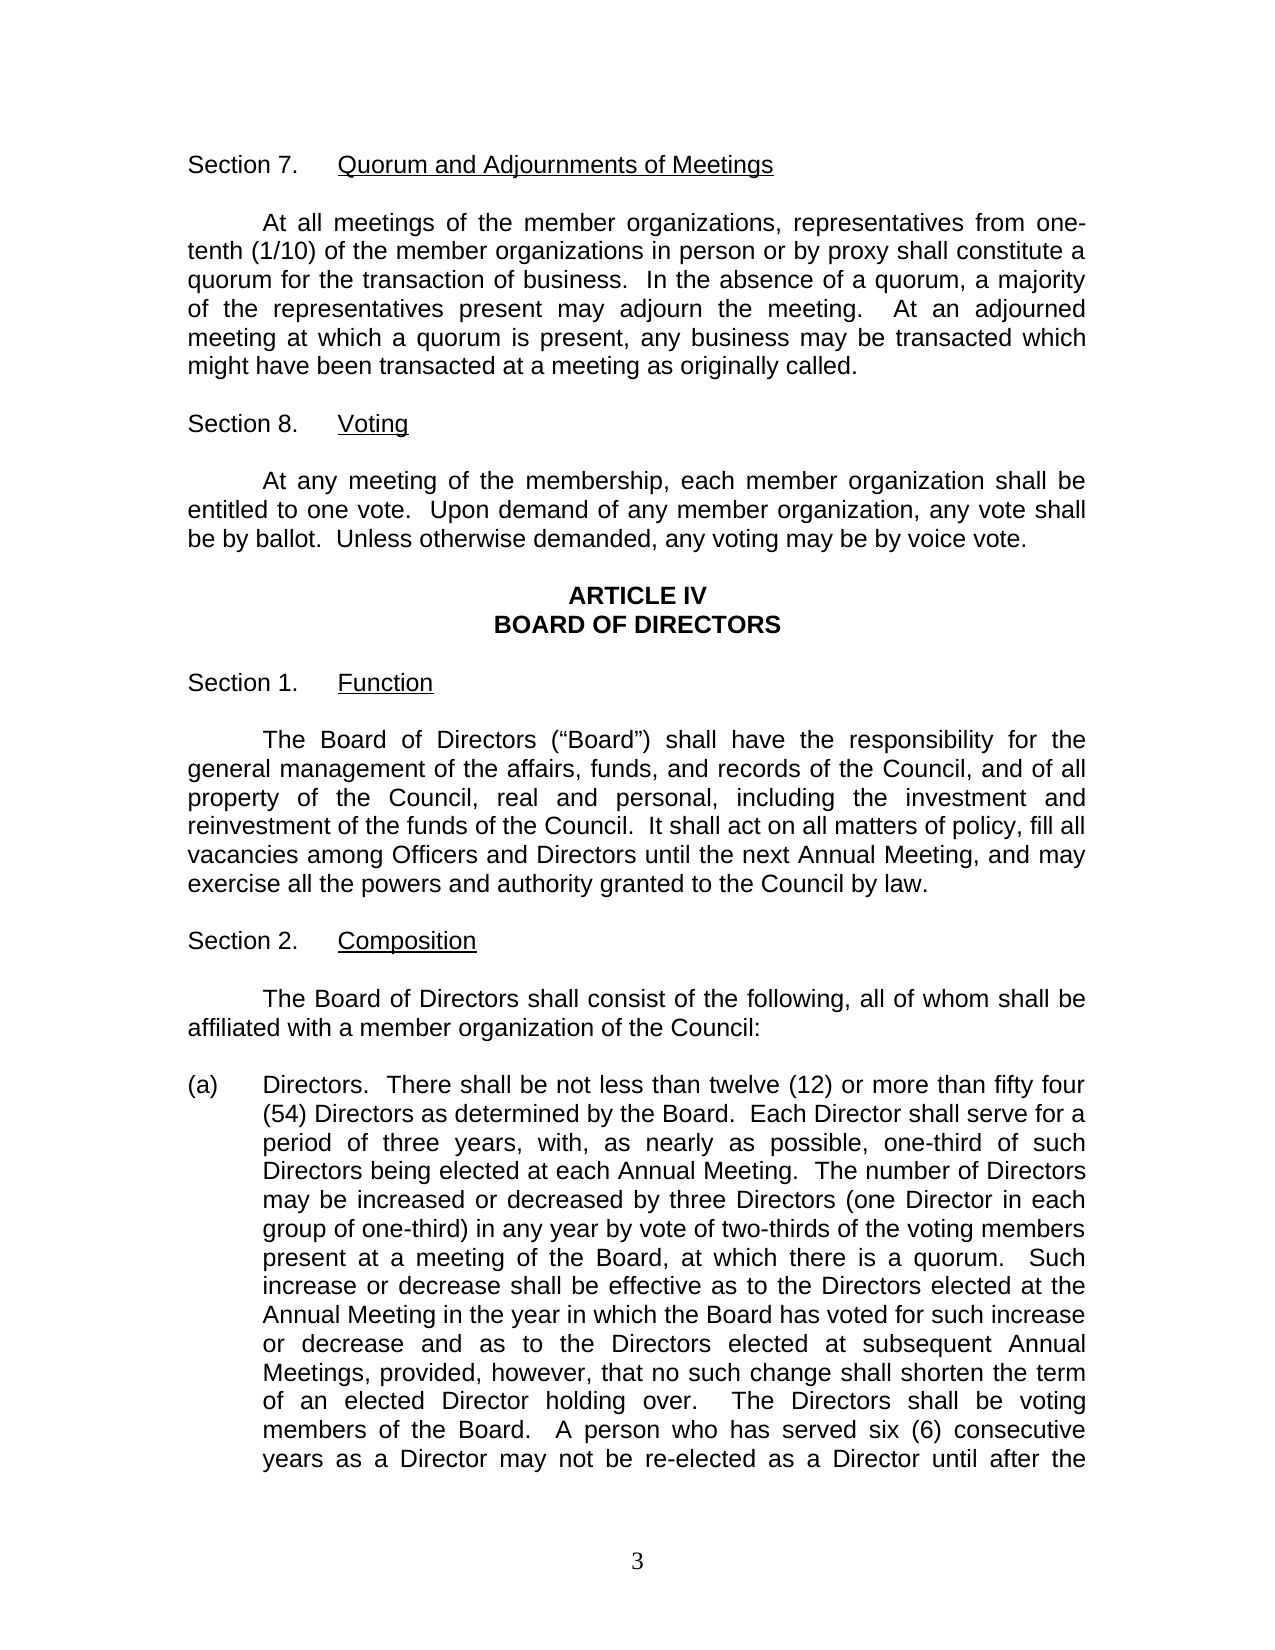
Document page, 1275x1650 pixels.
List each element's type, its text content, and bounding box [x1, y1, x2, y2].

text The Board of Directors shall consist of the following, all of whom shall be affiliated with a member organization of the Council: [187, 984, 1087, 1041]
text The Board of Directors (“Board”) shall have the responsibility for the general management of the affairs, funds, and records of the Council, and of all property of the Council, real and personal, including the investment and reinvestment of the funds of the Council. It shall act on all matters of policy, fill all vacancies among Officers and Directors until the next Annual Meeting, and may exercise all the powers and authority granted to the Council by law. [187, 725, 1087, 897]
text Section 1. Function [187, 667, 1087, 696]
text Section 8. Voting [187, 409, 1087, 437]
text BOARD OF DIRECTORS [187, 610, 1087, 639]
text At all meetings of the member organizations, representatives from one-tenth (1/10) of the member organizations in person or by proxy shall constitute a quorum for the transaction of business. In the absence of a quorum, a majority of the representatives present may adjourn the meeting. At an adjourned meeting at which a quorum is present, any business may be transacted which might have been transacted at a meeting as originally called. [187, 207, 1087, 380]
text ARTICLE IV [187, 581, 1087, 610]
text Section 7. Quorum and Adjournments of Meetings [187, 150, 1087, 179]
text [187, 1070, 1087, 1472]
text Section 2. Composition [187, 926, 1087, 955]
text At any meeting of the membership, each member organization shall be entitled to one vote. Upon demand of any member organization, any vote shall be by ballot. Unless otherwise demanded, any voting may be by voice vote. [187, 466, 1087, 552]
